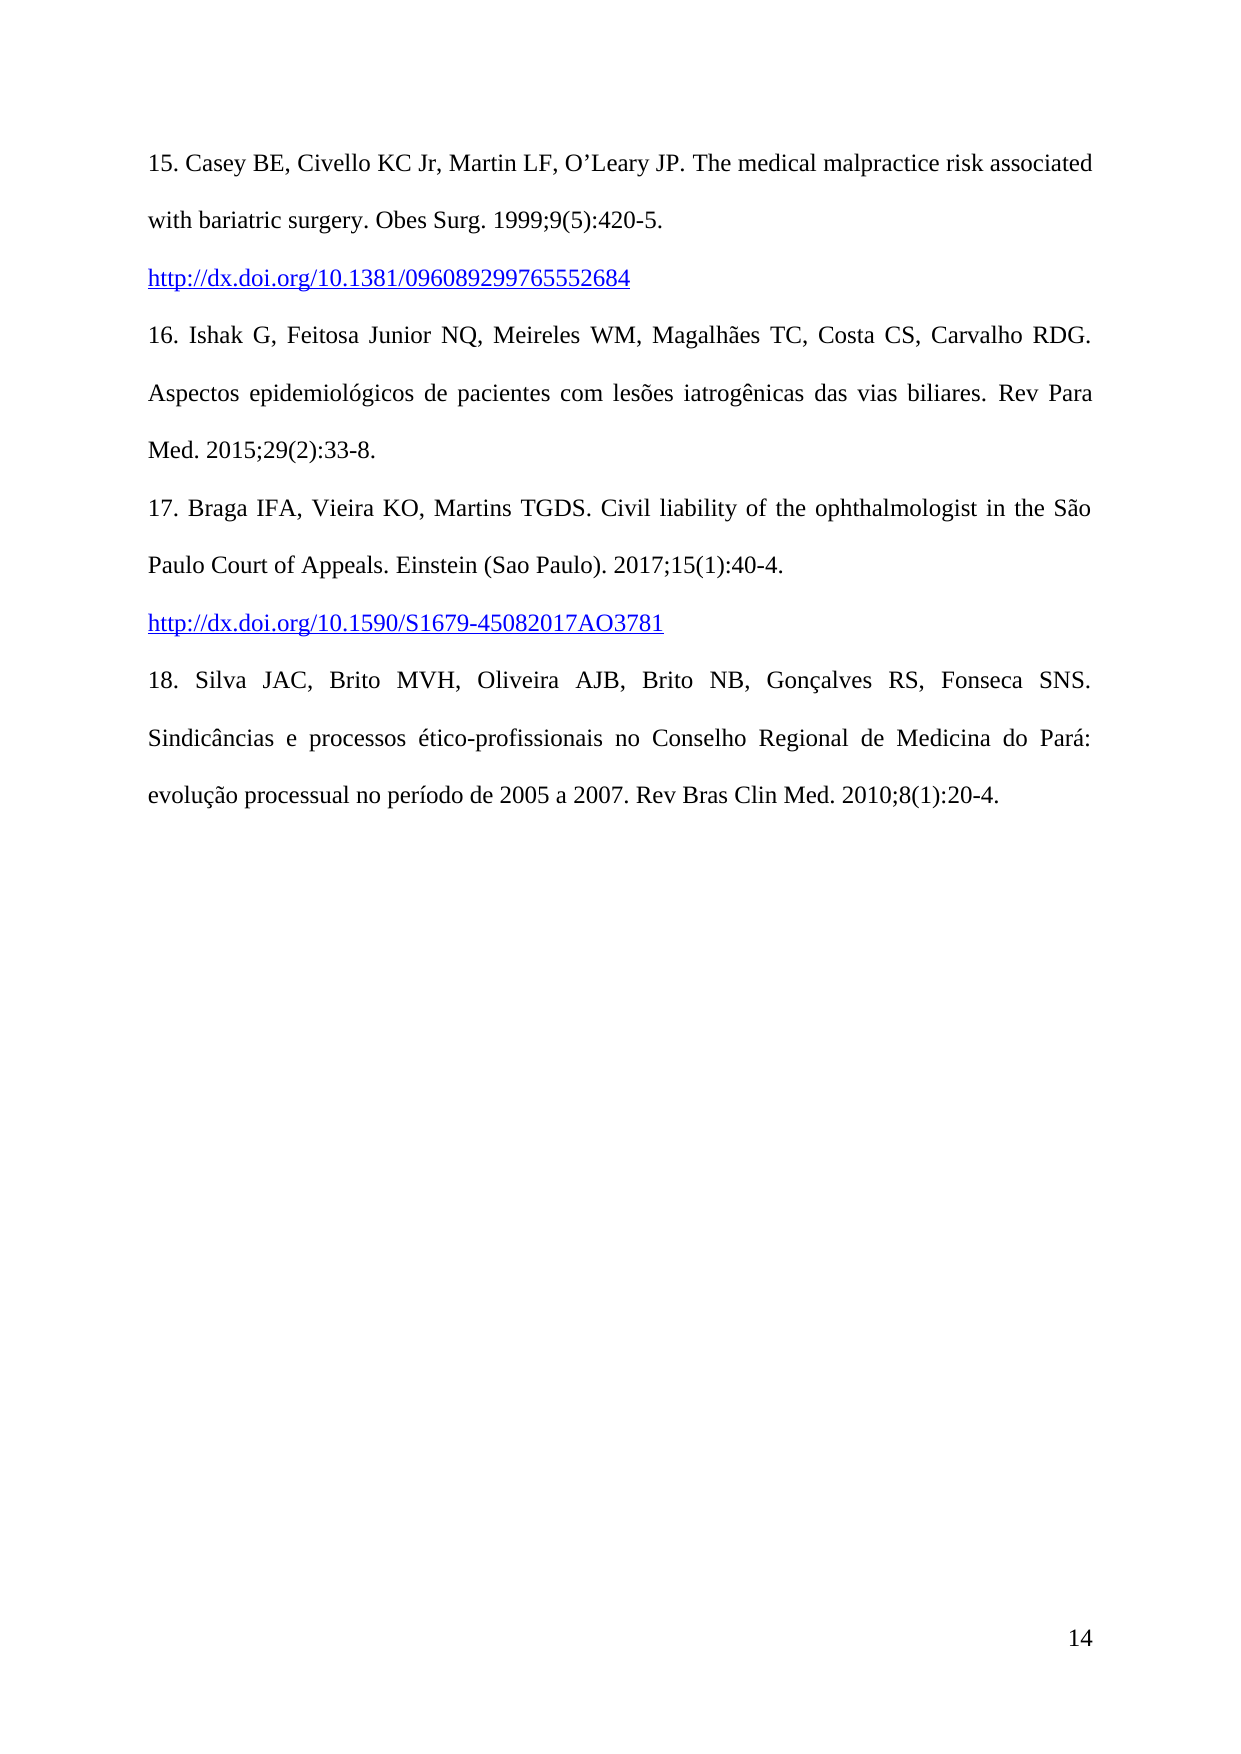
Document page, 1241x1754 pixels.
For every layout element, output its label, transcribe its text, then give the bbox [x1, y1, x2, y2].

list 16. Ishak G, Feitosa Junior NQ, Meireles WM, Magalhães TC, Costa CS, Carvalho RDG. Aspectos epidemiológicos de pacientes com lesões iatrogênicas das vias biliares. Rev Para Med. 2015;29(2):33-8. [148, 320, 1092, 464]
list 17. Braga IFA, Vieira KO, Martins TGDS. Civil liability of the ophthalmologist in the São Paulo Court of Appeals. Einstein (Sao Paulo). 2017;15(1):40-4. [148, 493, 1092, 579]
list 18. Silva JAC, Brito MVH, Oliveira AJB, Brito NB, Gonçalves RS, Fonseca SNS. Sindicâncias e processos ético-profissionais no Conselho Regional de Medicina do Pará: evolução processual no período de 2005 a 2007. Rev Bras Clin Med. 2010;8(1):20-4. [148, 665, 1092, 809]
list http://dx.doi.org/10.1381/096089299765552684 [148, 263, 1092, 291]
list 15. Casey BE, Civello KC Jr, Martin LF, O’Leary JP. The medical malpractice risk associated with bariatric surgery. Obes Surg. 1999;9(5):420-5. [148, 148, 1092, 234]
list http://dx.doi.org/10.1590/S1679-45082017AO3781 [148, 608, 1092, 636]
